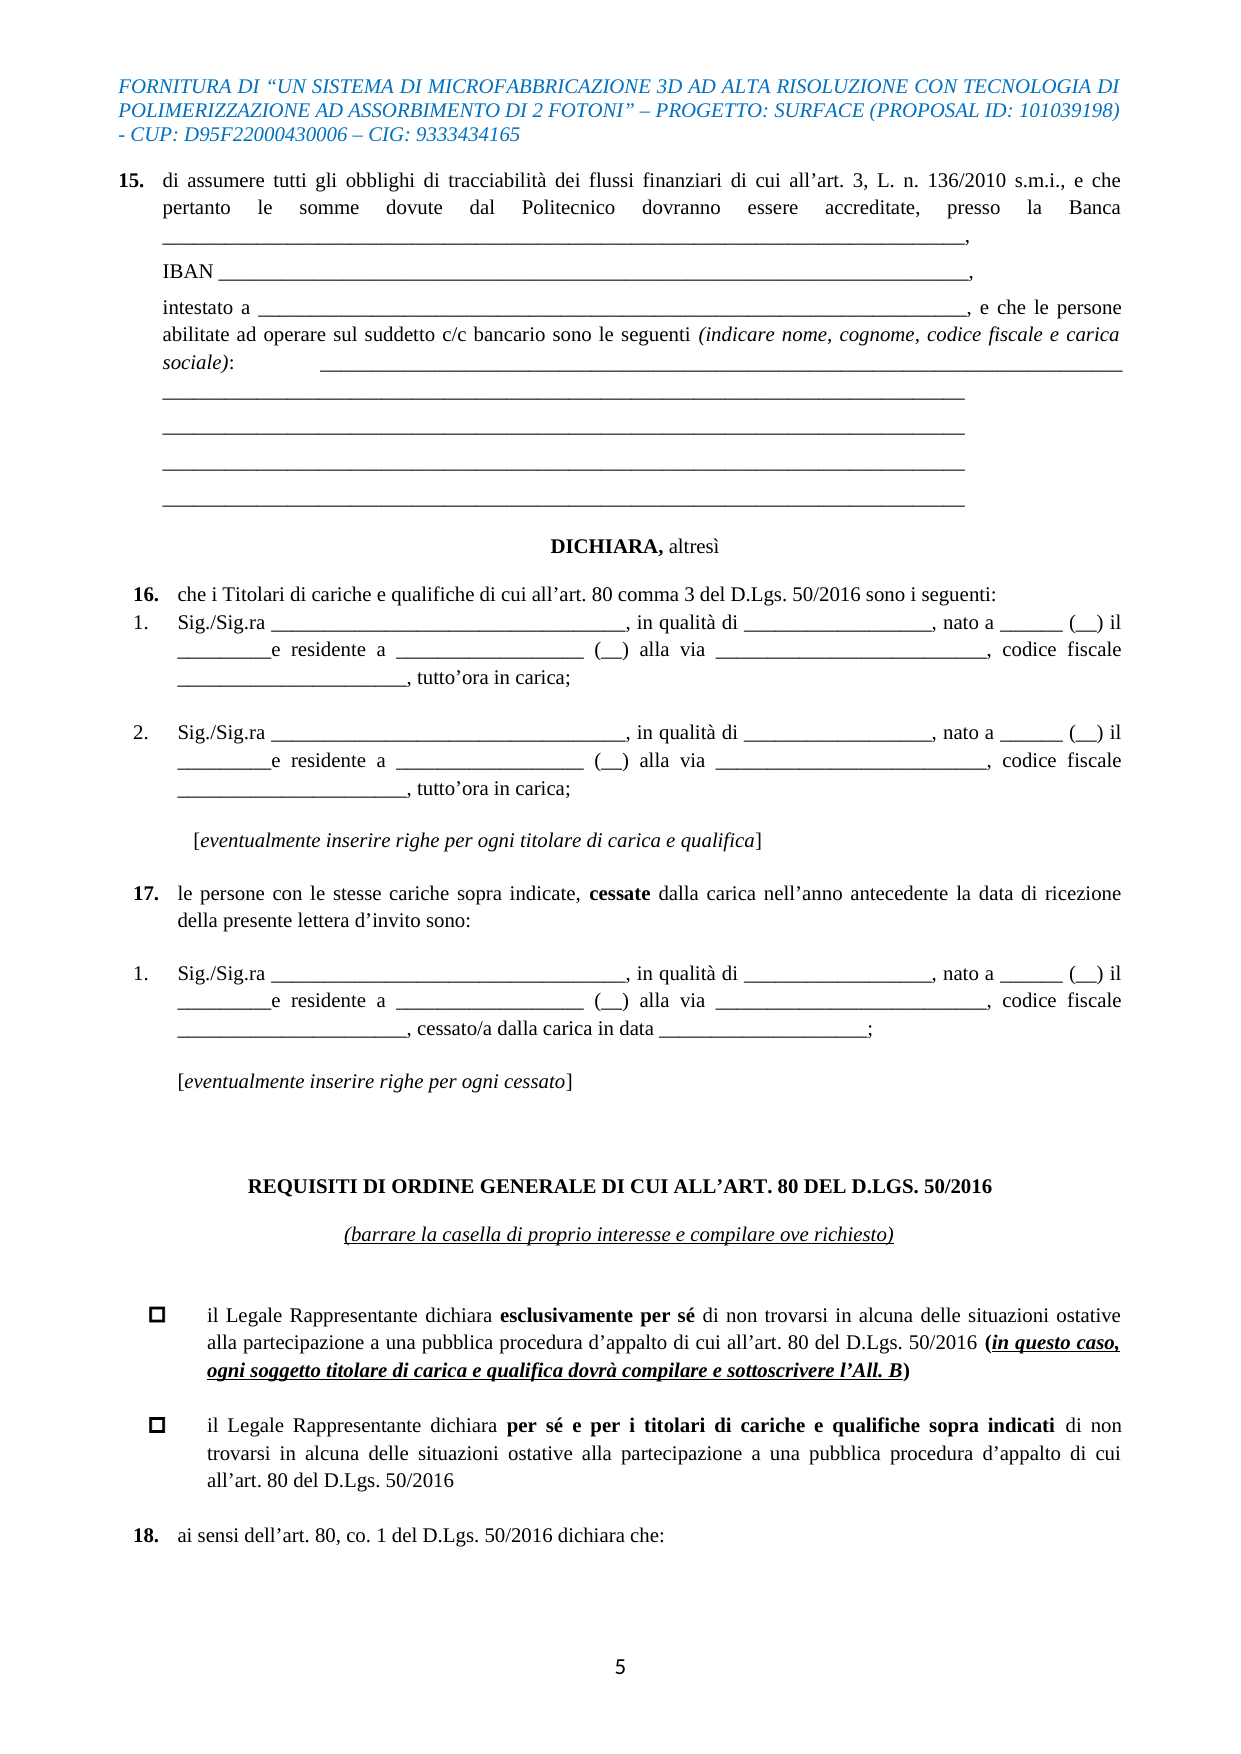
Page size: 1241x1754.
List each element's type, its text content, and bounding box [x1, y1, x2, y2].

text intestato a ____________________________________________________________________, e che le persone abilitate ad operare sul suddetto c/c bancario sono le seguenti (indicare nome, cognome, codice fiscale e carica sociale): _____________________________________________________________________________ _____________________________________________________________________________ [162, 295, 1122, 402]
text _____________________________________________________________________________ [162, 413, 1122, 437]
list [eventualmente inserire righe per ogni cessato] [177, 1069, 1122, 1093]
list che i Titolari di cariche e qualifiche di cui all’art. 80 comma 3 del D.Lgs. 50/2016 sono i seguenti: [133, 582, 1122, 606]
text _____________________________________________________________________________ [162, 449, 1122, 473]
list REQUISITI DI ORDINE GENERALE DI CUI ALL’ART. 80 DEL D.LGS. 50/2016 [118, 1174, 1122, 1198]
text _____________________________________________________________________________ [162, 485, 1122, 509]
list ai sensi dell’art. 80, co. 1 del D.Lgs. 50/2016 dichiara che: [133, 1523, 1122, 1547]
list il Legale Rappresentante dichiara per sé e per i titolari di cariche e qualifiche sopra indicati di non trovarsi in alcuna delle situazioni ostative alla partecipazione a una pubblica procedura d’appalto di cui all’art. 80 del D.Lgs. 50/2016 [148, 1413, 1122, 1492]
list le persone con le stesse cariche sopra indicate, cessate dalla carica nell’anno antecedente la data di ricezione della presente lettera d’invito sono: [133, 881, 1122, 932]
list (barrare la casella di proprio interesse e compilare ove richiesto) [118, 1222, 1122, 1246]
list Sig./Sig.ra __________________________________, in qualità di __________________, nato a ______ (__) il _________e residente a __________________ (__) alla via __________________________, codice fiscale ______________________, cessato/a dalla carica in data ____________________; [133, 961, 1122, 1040]
list di assumere tutti gli obblighi di tracciabilità dei flussi finanziari di cui all’art. 3, L. n. 136/2010 s.m.i., e che pertanto le somme dovute dal Politecnico dovranno essere accreditate, presso la Banca _____________________________________________________________________________, [118, 168, 1122, 247]
text IBAN ________________________________________________________________________, [162, 259, 1122, 283]
text DICHIARA, altresì [148, 534, 1122, 558]
list il Legale Rappresentante dichiara esclusivamente per sé di non trovarsi in alcuna delle situazioni ostative alla partecipazione a una pubblica procedura d’appalto di cui all’art. 80 del D.Lgs. 50/2016 (in questo caso, ogni soggetto titolare di carica e qualifica dovrà compilare e sottoscrivere l’All. B) [148, 1302, 1122, 1382]
list Sig./Sig.ra __________________________________, in qualità di __________________, nato a ______ (__) il _________e residente a __________________ (__) alla via __________________________, codice fiscale ______________________, tutto’ora in carica; [133, 610, 1122, 689]
list Sig./Sig.ra __________________________________, in qualità di __________________, nato a ______ (__) il _________e residente a __________________ (__) alla via __________________________, codice fiscale ______________________, tutto’ora in carica; [133, 720, 1122, 799]
text [eventualmente inserire righe per ogni titolare di carica e qualifica] [193, 828, 1122, 852]
